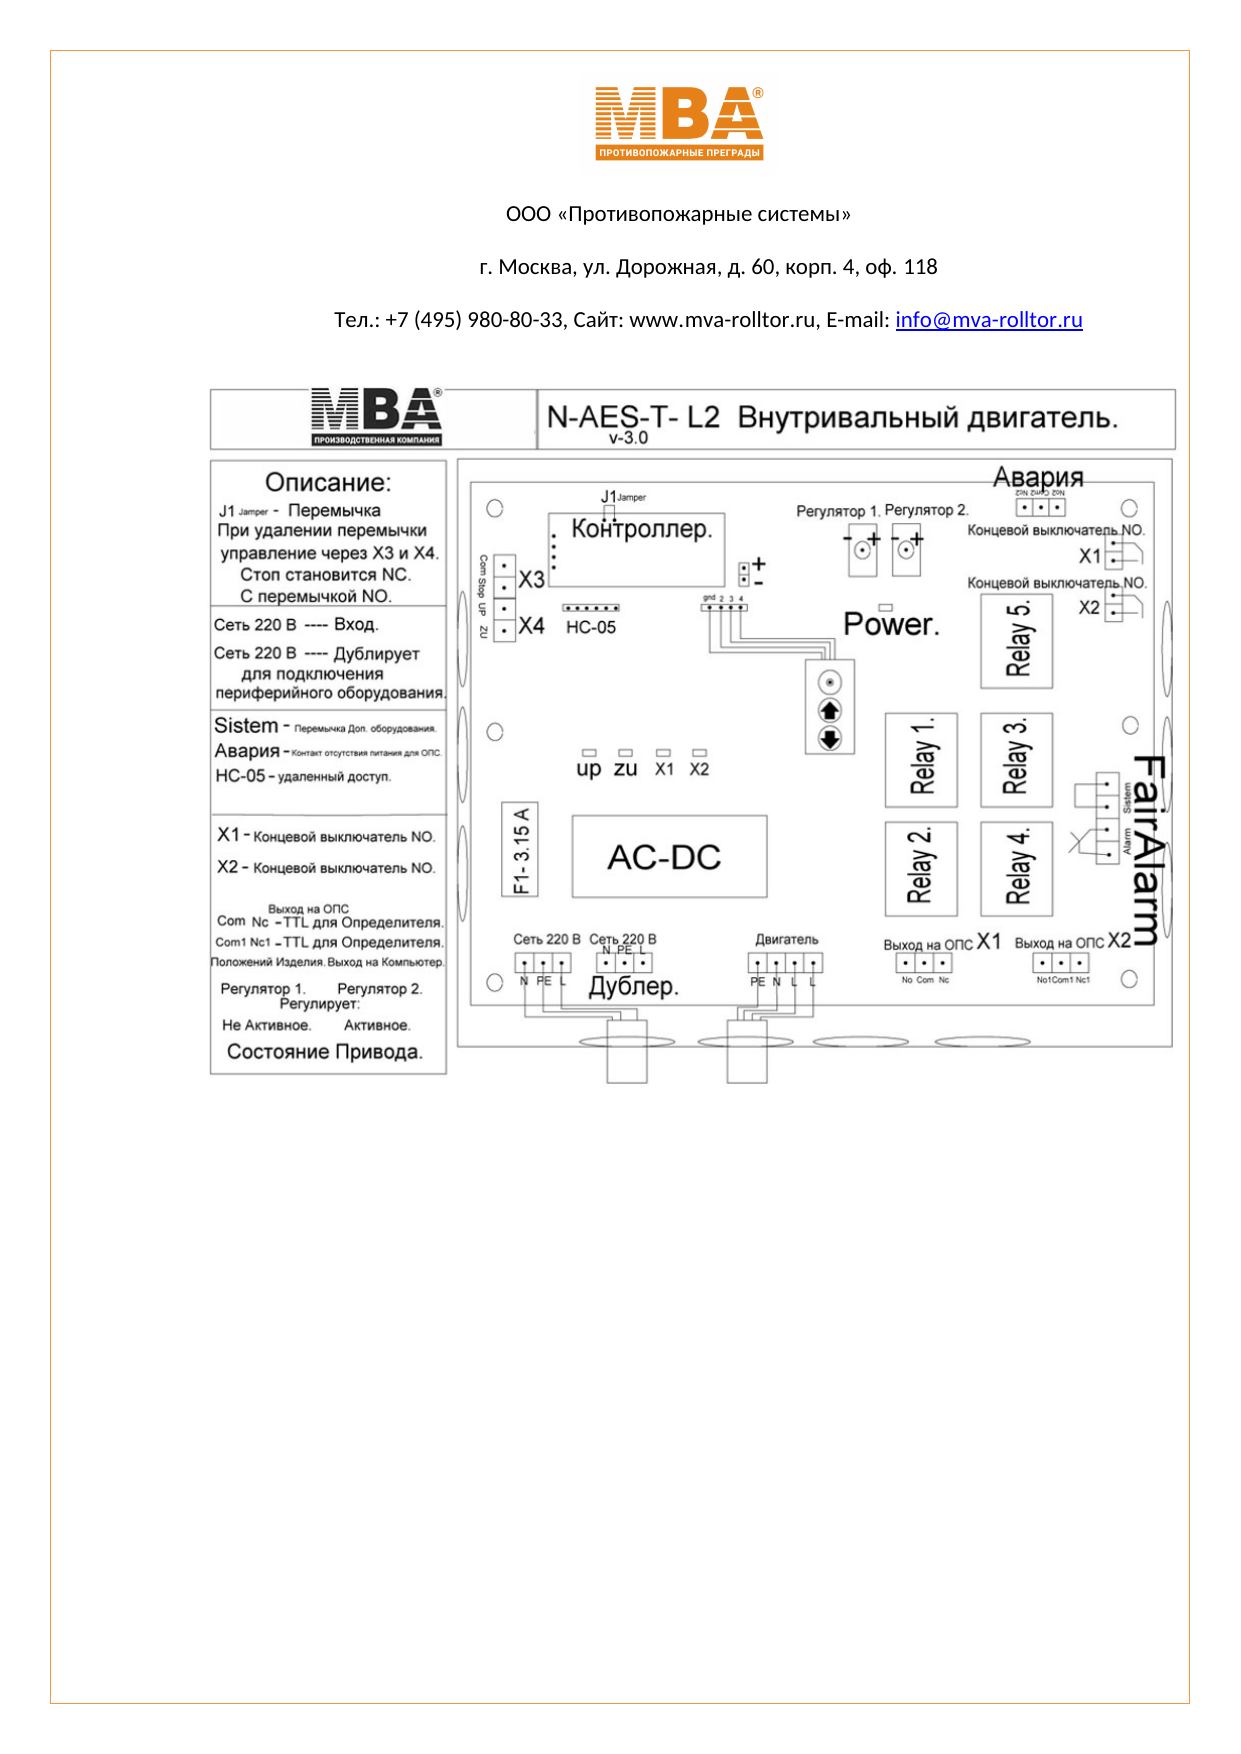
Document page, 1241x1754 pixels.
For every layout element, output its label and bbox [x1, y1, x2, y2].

picture [579, 73, 780, 174]
picture [206, 386, 1180, 1091]
